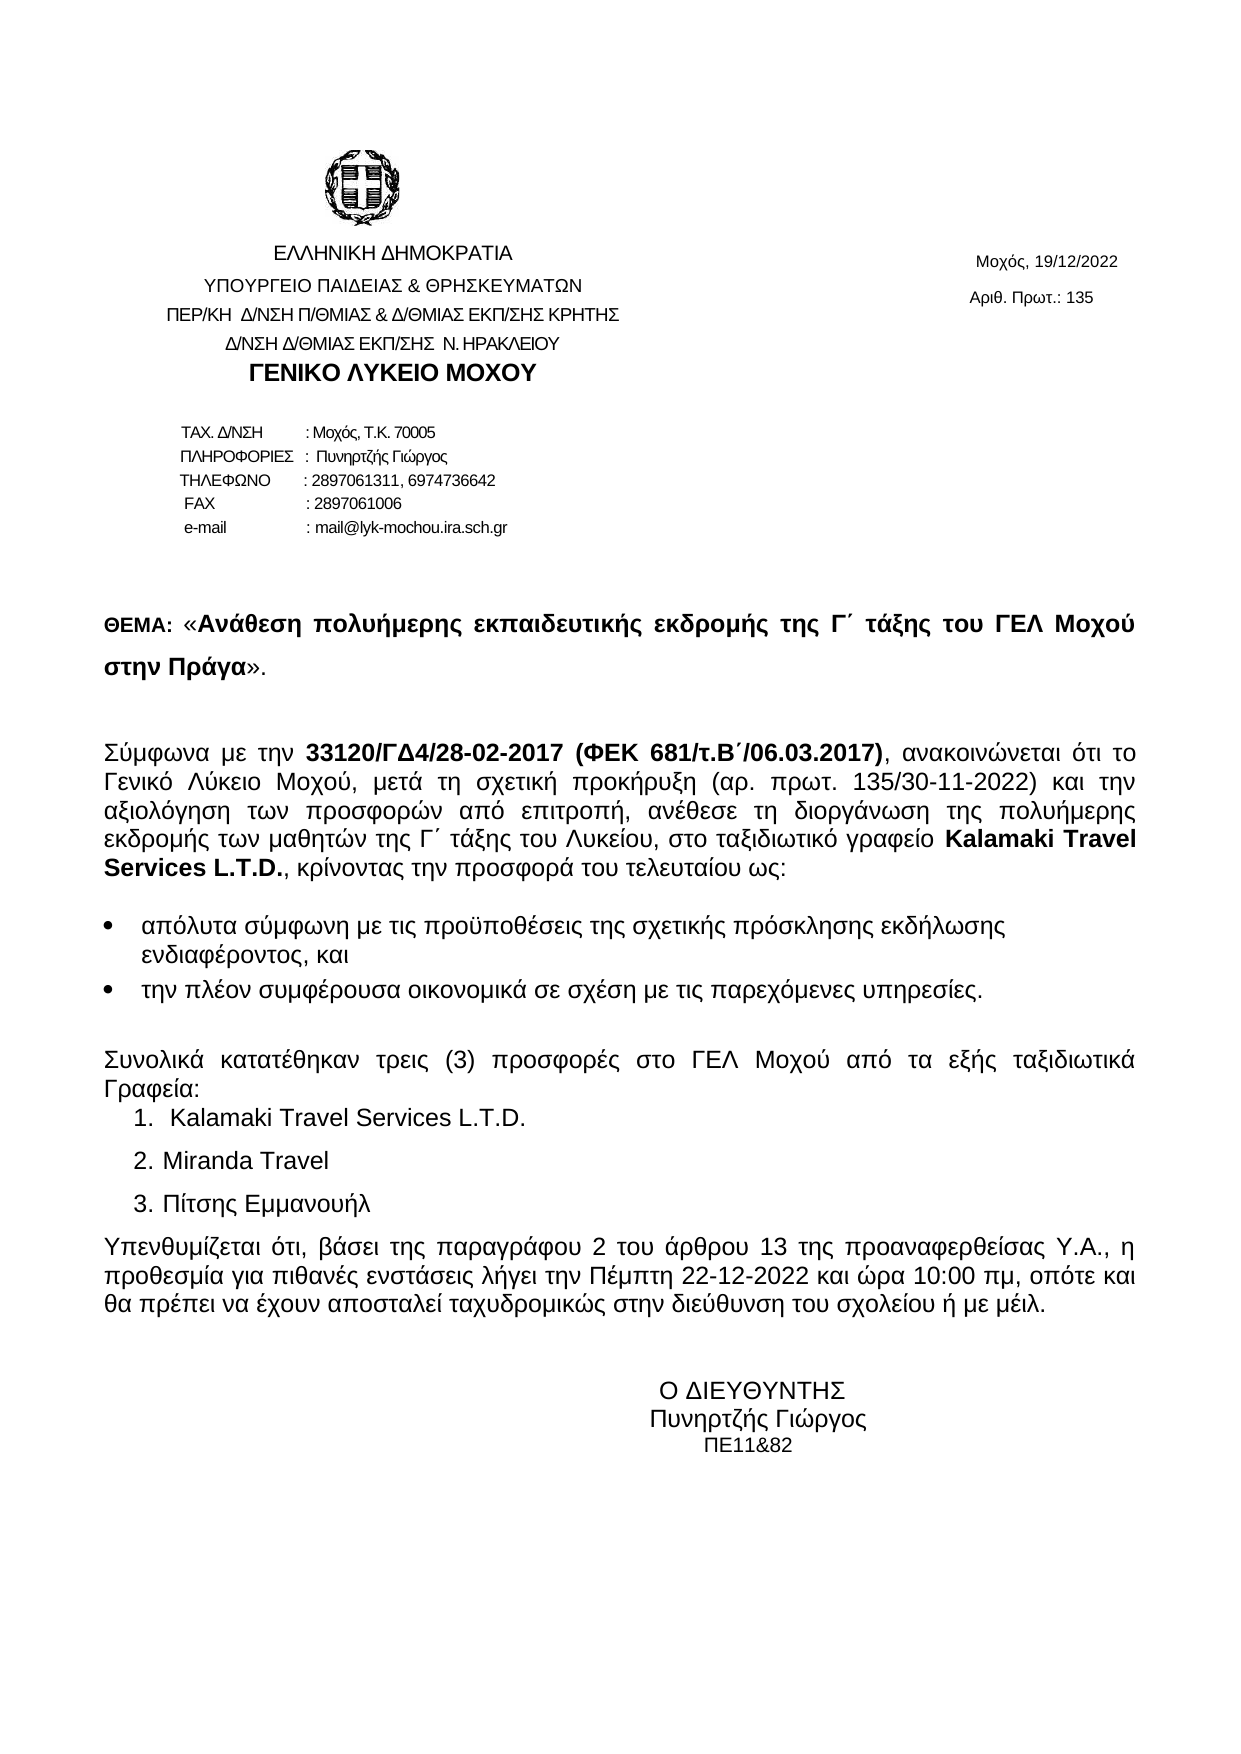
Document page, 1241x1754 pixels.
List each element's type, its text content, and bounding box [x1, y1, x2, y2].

text Σύμφωνα με την 33120/ΓΔ4/28-02-2017 (ΦΕΚ 681/τ.Β΄/06.03.2017), ανακοινώνεται ότι το Γενικό Λύκειο Μοχού, μετά τη σχετική προκήρυξη (αρ. πρωτ. 135/30-11-2022) και την αξιολόγηση των προσφορών από επιτροπή, ανέθεσε τη διοργάνωση της πολυήμερης εκδρομής των μαθητών της Γ΄ τάξης του Λυκείου, στο ταξιδιωτικό γραφείο Kalamaki Travel Services L.T.D., κρίνοντας την προσφορά του τελευταίου ως: [103, 738, 1137, 882]
list Πίτσης Εμμανουήλ [133, 1189, 1137, 1217]
list απόλυτα σύμφωνη με τις προϋποθέσεις της σχετικής πρόσκλησης εκδήλωσης ενδιαφέροντος, και [103, 911, 1137, 968]
text ΘΕΜΑ: «Ανάθεση πολυήμερης εκπαιδευτικής εκδρομής της Γ΄ τάξης του ΓΕΛ Μοχού στην Πράγα». [103, 609, 1137, 681]
list Miranda Travel [133, 1146, 1137, 1174]
list Kalamaki Travel Services L.T.D. [133, 1102, 1137, 1131]
list την πλέον συμφέρουσα οικονομικά σε σχέση με τις παρεχόμενες υπηρεσίες. [103, 975, 1137, 1003]
text Συνολικά κατατέθηκαν τρεις (3) προσφορές στο ΓΕΛ Μοχού από τα εξής ταξιδιωτικά Γραφεία: [103, 1045, 1137, 1102]
text O ΔΙΕΥΘΥΝΤΗΣ [103, 1376, 1137, 1404]
picture [325, 150, 400, 226]
text Υπενθυμίζεται ότι, βάσει της παραγράφου 2 του άρθρου 13 της προαναφερθείσας Υ.Α., η προθεσμία για πιθανές ενστάσεις λήγει την Πέμπτη 22-12-2022 και ώρα 10:00 πμ, οπότε και θα πρέπει να έχουν αποσταλεί ταχυδρομικώς στην διεύθυνση του σχολείου ή με μέιλ. [103, 1232, 1137, 1318]
text Πυνηρτζής Γιώργος [103, 1404, 1137, 1433]
text ΠΕ11&82 [103, 1433, 1137, 1457]
